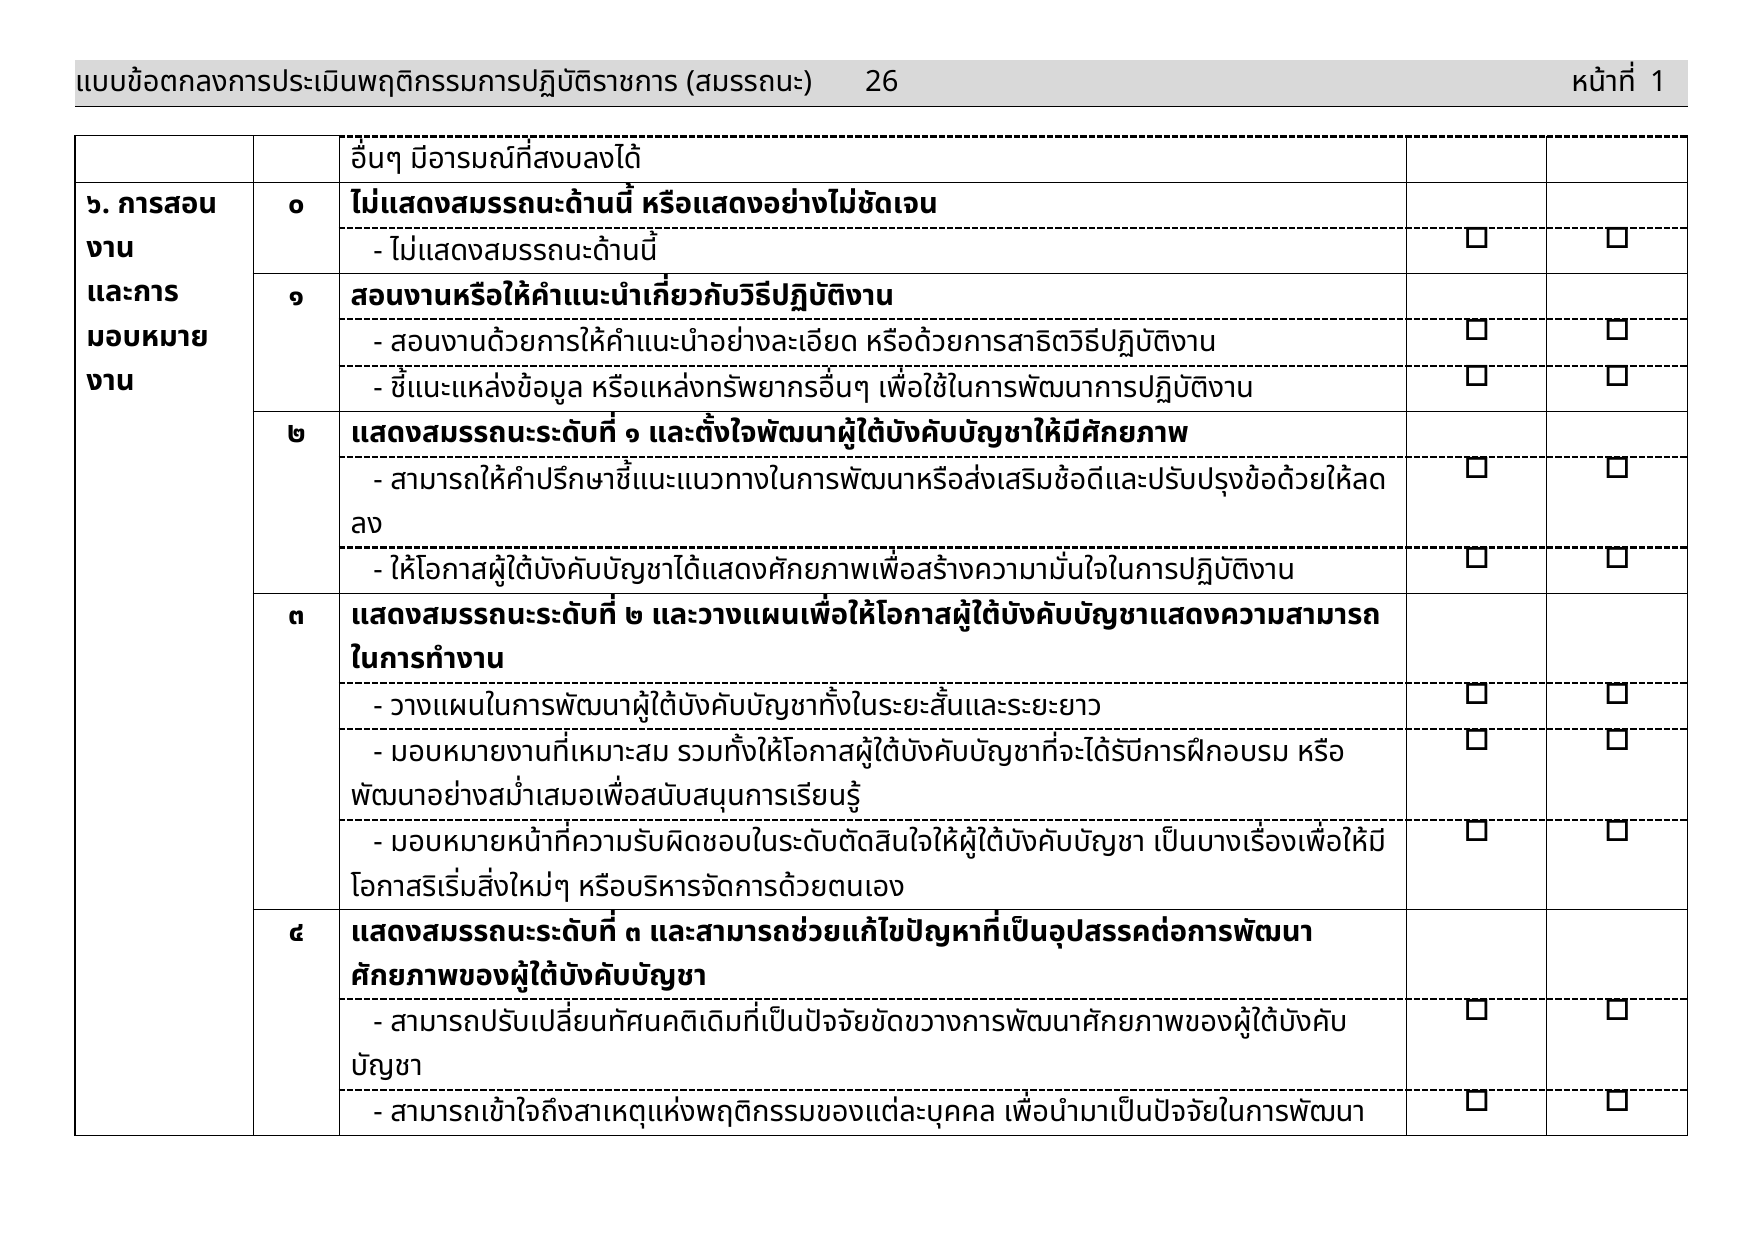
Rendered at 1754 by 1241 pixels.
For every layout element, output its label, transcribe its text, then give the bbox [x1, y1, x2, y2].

table_cell [1407, 819, 1546, 909]
table_cell [1547, 227, 1687, 273]
table_cell [1407, 682, 1546, 728]
table_cell [1547, 135, 1687, 182]
table_cell - สามารถให้คำปรึกษาชี้แนะแนวทางในการพัฒนาหรือส่งเสริมช้อดีและปรับปรุงข้อด้วยให้ลดลง [340, 456, 1406, 546]
table_cell [1547, 594, 1687, 682]
table_cell [1407, 274, 1546, 318]
table_cell - สอนงานด้วยการให้คำแนะนำอย่างละเอียด หรือด้วยการสาธิตวิธีปฏิบัติงาน [340, 318, 1406, 364]
table_cell - มอบหมายงานที่เหมาะสม รวมทั้งให้โอกาสผู้ใต้บังคับบัญชาที่จะได้รับีการฝึกอบรม หรือพัฒนาอย่างสม่ำเสมอเพื่อสนับสนุนการเรียนรู้ [340, 728, 1406, 819]
table_cell [1547, 274, 1687, 318]
table_cell [1547, 365, 1687, 411]
table_cell [1407, 456, 1546, 546]
table_cell ๐ [254, 183, 339, 273]
table_cell [1407, 318, 1546, 364]
table_cell แสดงสมรรถนะระดับที่ ๒ และวางแผนเพื่อให้โอกาสผู้ใต้บังคับบัญชาแสดงความสามารถในการทำงาน [340, 594, 1406, 682]
table_cell - วางแผนในการพัฒนาผู้ใต้บังคับบัญชาทั้งในระยะสั้นและระยะยาว [340, 682, 1406, 728]
table_cell แสดงสมรรถนะระดับที่ ๓ และสามารถช่วยแก้ไขปัญหาที่เป็นอุปสรรคต่อการพัฒนาศักยภาพของผู้ใต้บังคับบัญชา [340, 910, 1406, 998]
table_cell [340, 1089, 1406, 1135]
table_cell [1407, 910, 1546, 998]
table_cell แสดงสมรรถนะระดับที่ ๑ และตั้งใจพัฒนาผู้ใต้บังคับบัญชาให้มีศักยภาพ [340, 412, 1406, 456]
table_cell [1547, 819, 1687, 909]
table_cell [1547, 728, 1687, 819]
table_cell - สามารถปรับเปลี่ยนทัศนคติเดิมที่เป็นปัจจัยขัดขวางการพัฒนาศักยภาพของผู้ใต้บังคับบัญชา [340, 998, 1406, 1089]
table_cell [1407, 546, 1546, 593]
table_cell [1407, 998, 1546, 1089]
table_cell ไม่แสดงสมรรถนะด้านนี้ หรือแสดงอย่างไม่ชัดเจน [340, 183, 1406, 227]
table_cell [1407, 183, 1546, 227]
table_cell [1547, 318, 1687, 364]
table_cell - มอบหมายหน้าที่ความรับผิดชอบในระดับตัดสินใจให้ผู้ใต้บังคับบัญชา เป็นบางเรื่องเพื่อให้มีโอกาสริเริ่มสิ่งใหม่ๆ หรือบริหารจัดการด้วยตนเอง [340, 819, 1406, 909]
table_cell [1547, 682, 1687, 728]
table_cell [1547, 546, 1687, 593]
table_cell ๓ [254, 594, 339, 909]
table_cell [1407, 1089, 1546, 1135]
table_cell สอนงานหรือให้คำแนะนำเกี่ยวกับวิธีปฏิบัติงาน [340, 274, 1406, 318]
table_cell ๔ [254, 910, 339, 1135]
table_cell [1547, 910, 1687, 998]
table_cell [1547, 1089, 1687, 1135]
table_cell [1407, 728, 1546, 819]
table_cell [1407, 135, 1546, 182]
table_cell [1547, 183, 1687, 227]
table_cell [1547, 998, 1687, 1089]
table_cell ๑ [254, 274, 339, 411]
table_cell [1407, 594, 1546, 682]
table_cell [1407, 227, 1546, 273]
table_cell [1407, 365, 1546, 411]
table_cell ๒ [254, 412, 339, 593]
table_cell [1547, 412, 1687, 456]
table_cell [340, 135, 1406, 182]
table_cell - ไม่แสดงสมรรถนะด้านนี้ [340, 227, 1406, 273]
table_cell - ชี้แนะแหล่งข้อมูล หรือแหล่งทรัพยากรอื่นๆ เพื่อใช้ในการพัฒนาการปฏิบัติงาน [340, 365, 1406, 411]
table_cell - ให้โอกาสผู้ใต้บังคับบัญชาได้แสดงศักยภาพเพื่อสร้างความามั่นใจในการปฏิบัติงาน [340, 546, 1406, 593]
table_cell [1547, 456, 1687, 546]
table_cell [1407, 412, 1546, 456]
table_cell ๖. การสอนงาน และการ มอบหมายงาน [76, 183, 253, 1135]
